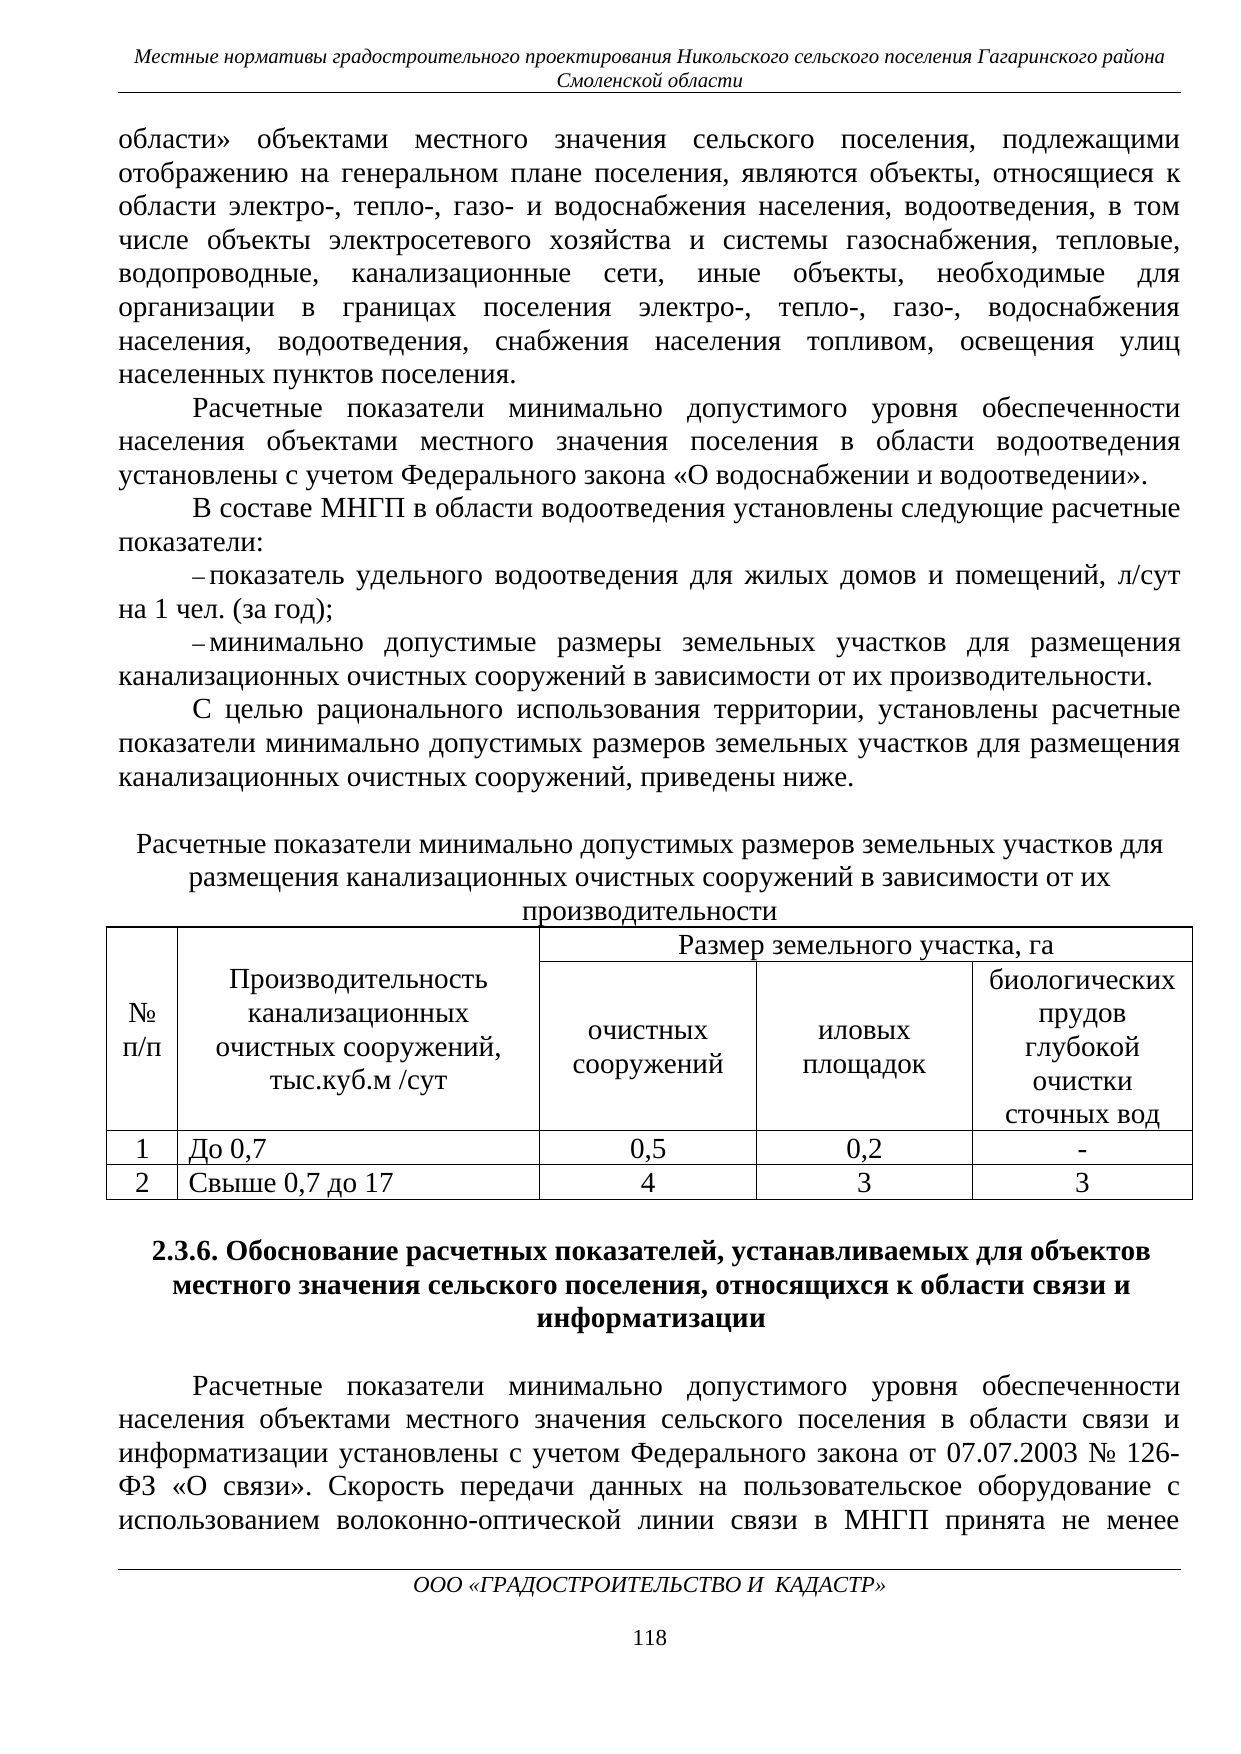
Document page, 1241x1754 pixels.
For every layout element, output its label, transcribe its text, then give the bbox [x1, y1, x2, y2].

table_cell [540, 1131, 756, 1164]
list показатель удельного водоотведения для жилых домов и помещений, л/сут на 1 чел. (за год); [118, 557, 1181, 624]
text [118, 121, 1181, 390]
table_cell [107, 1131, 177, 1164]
list минимально допустимые размеры земельных участков для размещения канализационных очистных сооружений в зависимости от их производительности. [118, 624, 1181, 692]
list Обоснование расчетных показателей, устанавливаемых для объектов местного значения сельского поселения, относящихся к области связи и информатизации [118, 1233, 1184, 1334]
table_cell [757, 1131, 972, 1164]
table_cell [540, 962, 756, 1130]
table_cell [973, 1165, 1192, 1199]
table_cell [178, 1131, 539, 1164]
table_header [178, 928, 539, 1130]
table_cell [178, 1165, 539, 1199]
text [118, 1368, 1181, 1535]
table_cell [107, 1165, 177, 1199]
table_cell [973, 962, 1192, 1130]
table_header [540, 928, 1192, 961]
text Расчетные показатели минимально допустимых размеров земельных участков для размещения канализационных очистных сооружений в зависимости от их производительности [118, 826, 1181, 926]
text С целью рационального использования территории, установлены расчетные показатели минимально допустимых размеров земельных участков для размещения канализационных очистных сооружений, приведены ниже. [118, 692, 1181, 792]
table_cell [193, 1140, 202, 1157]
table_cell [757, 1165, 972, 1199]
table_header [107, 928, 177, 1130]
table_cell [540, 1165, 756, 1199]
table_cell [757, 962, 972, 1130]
text Расчетные показатели минимально допустимого уровня обеспеченности населения объектами местного значения поселения в области водоотведения установлены с учетом Федерального закона «О водоснабжении и водоотведении». [118, 390, 1181, 490]
text В составе МНГП в области водоотведения установлены следующие расчетные показатели: [118, 490, 1181, 557]
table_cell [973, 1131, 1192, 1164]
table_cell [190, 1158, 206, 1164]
